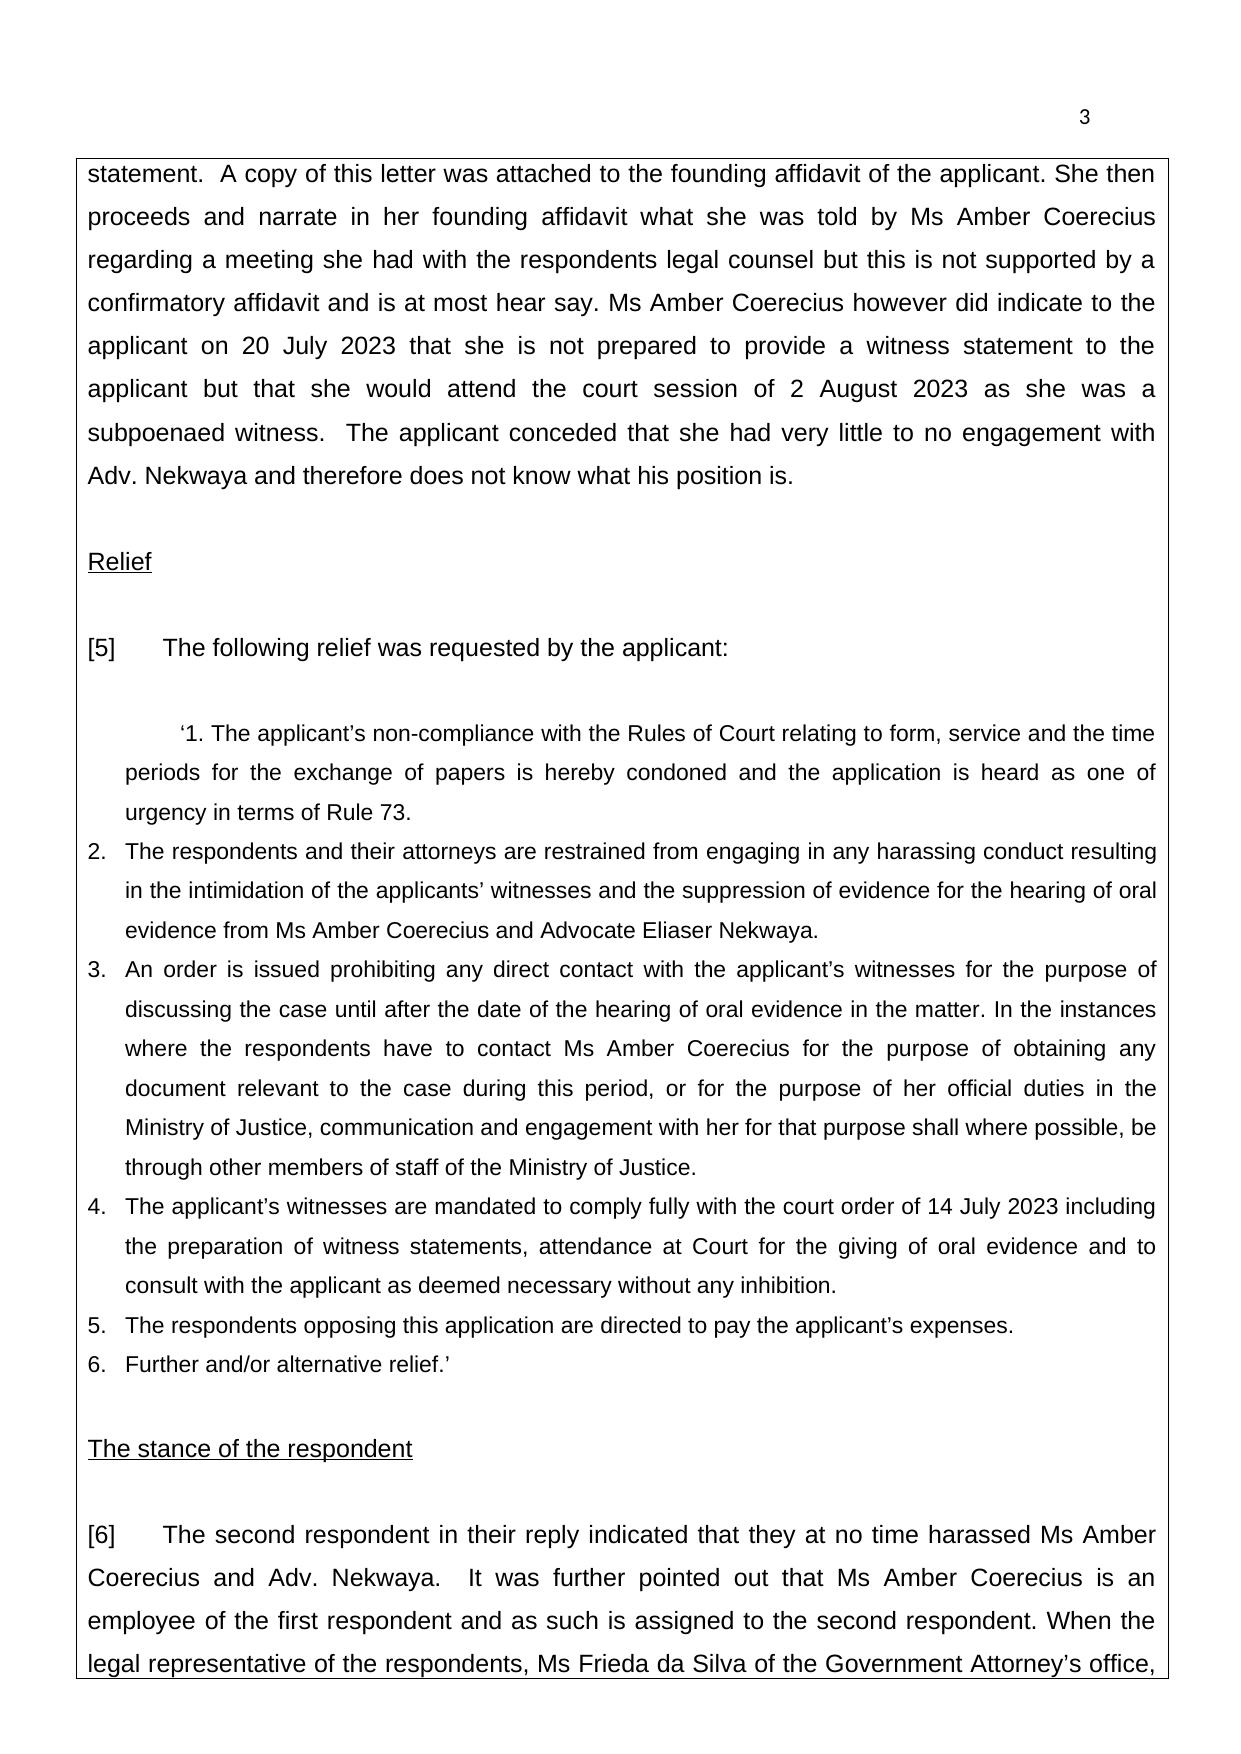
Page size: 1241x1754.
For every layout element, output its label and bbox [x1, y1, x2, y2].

table_cell [77, 159, 1168, 1678]
